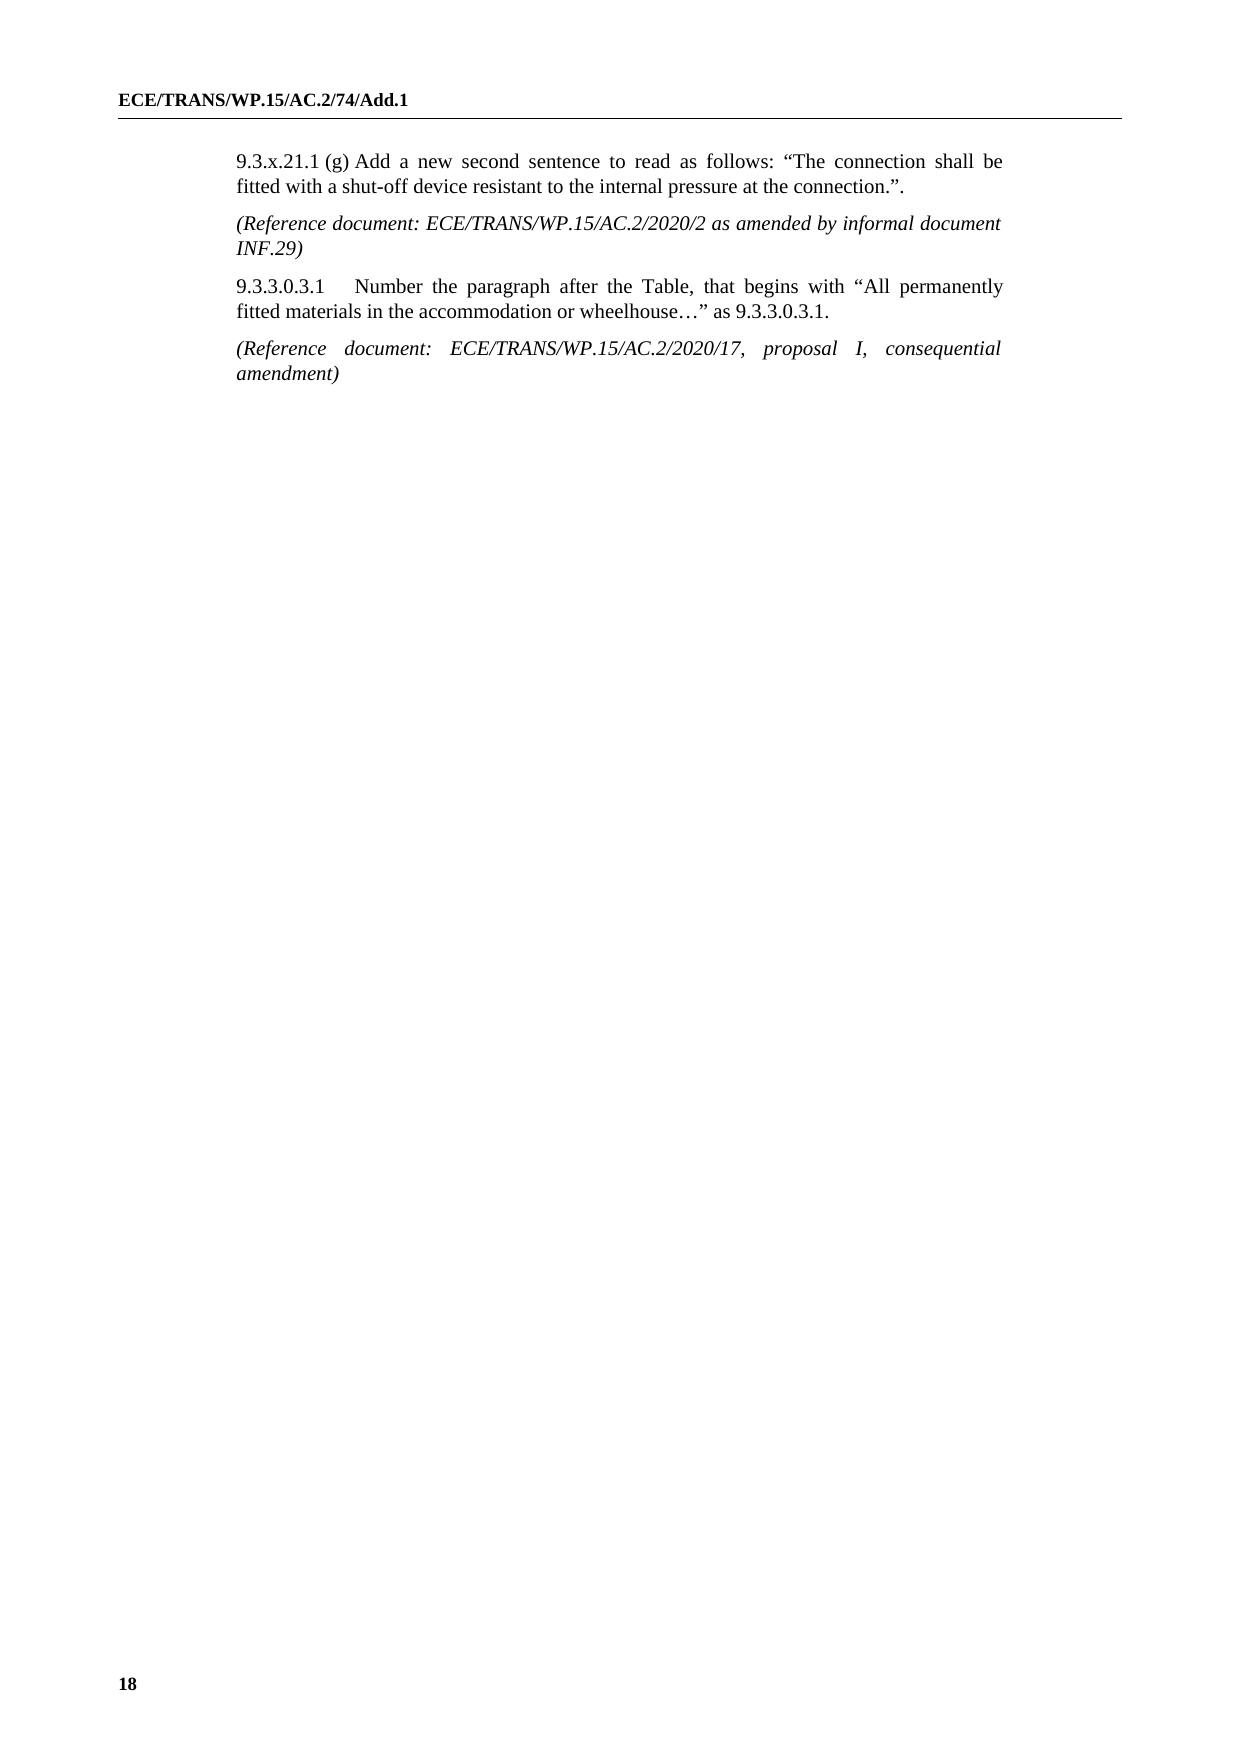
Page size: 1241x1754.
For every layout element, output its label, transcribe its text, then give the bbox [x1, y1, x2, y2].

text 9.3.3.0.3.1 Number the paragraph after the Table, that begins with “All permanently fitted materials in the accommodation or wheelhouse…” as 9.3.3.0.3.1. [236, 273, 1004, 323]
text (Reference document: ECE/TRANS/WP.15/AC.2/2020/17, proposal I, consequential amendment) [236, 335, 1004, 385]
text 9.3.x.21.1 (g) Add a new second sentence to read as follows: “The connection shall be fitted with a shut-off device resistant to the internal pressure at the connection.”. [236, 148, 1004, 198]
text (Reference document: ECE/TRANS/WP.15/AC.2/2020/2 as amended by informal document INF.29) [236, 210, 1004, 260]
